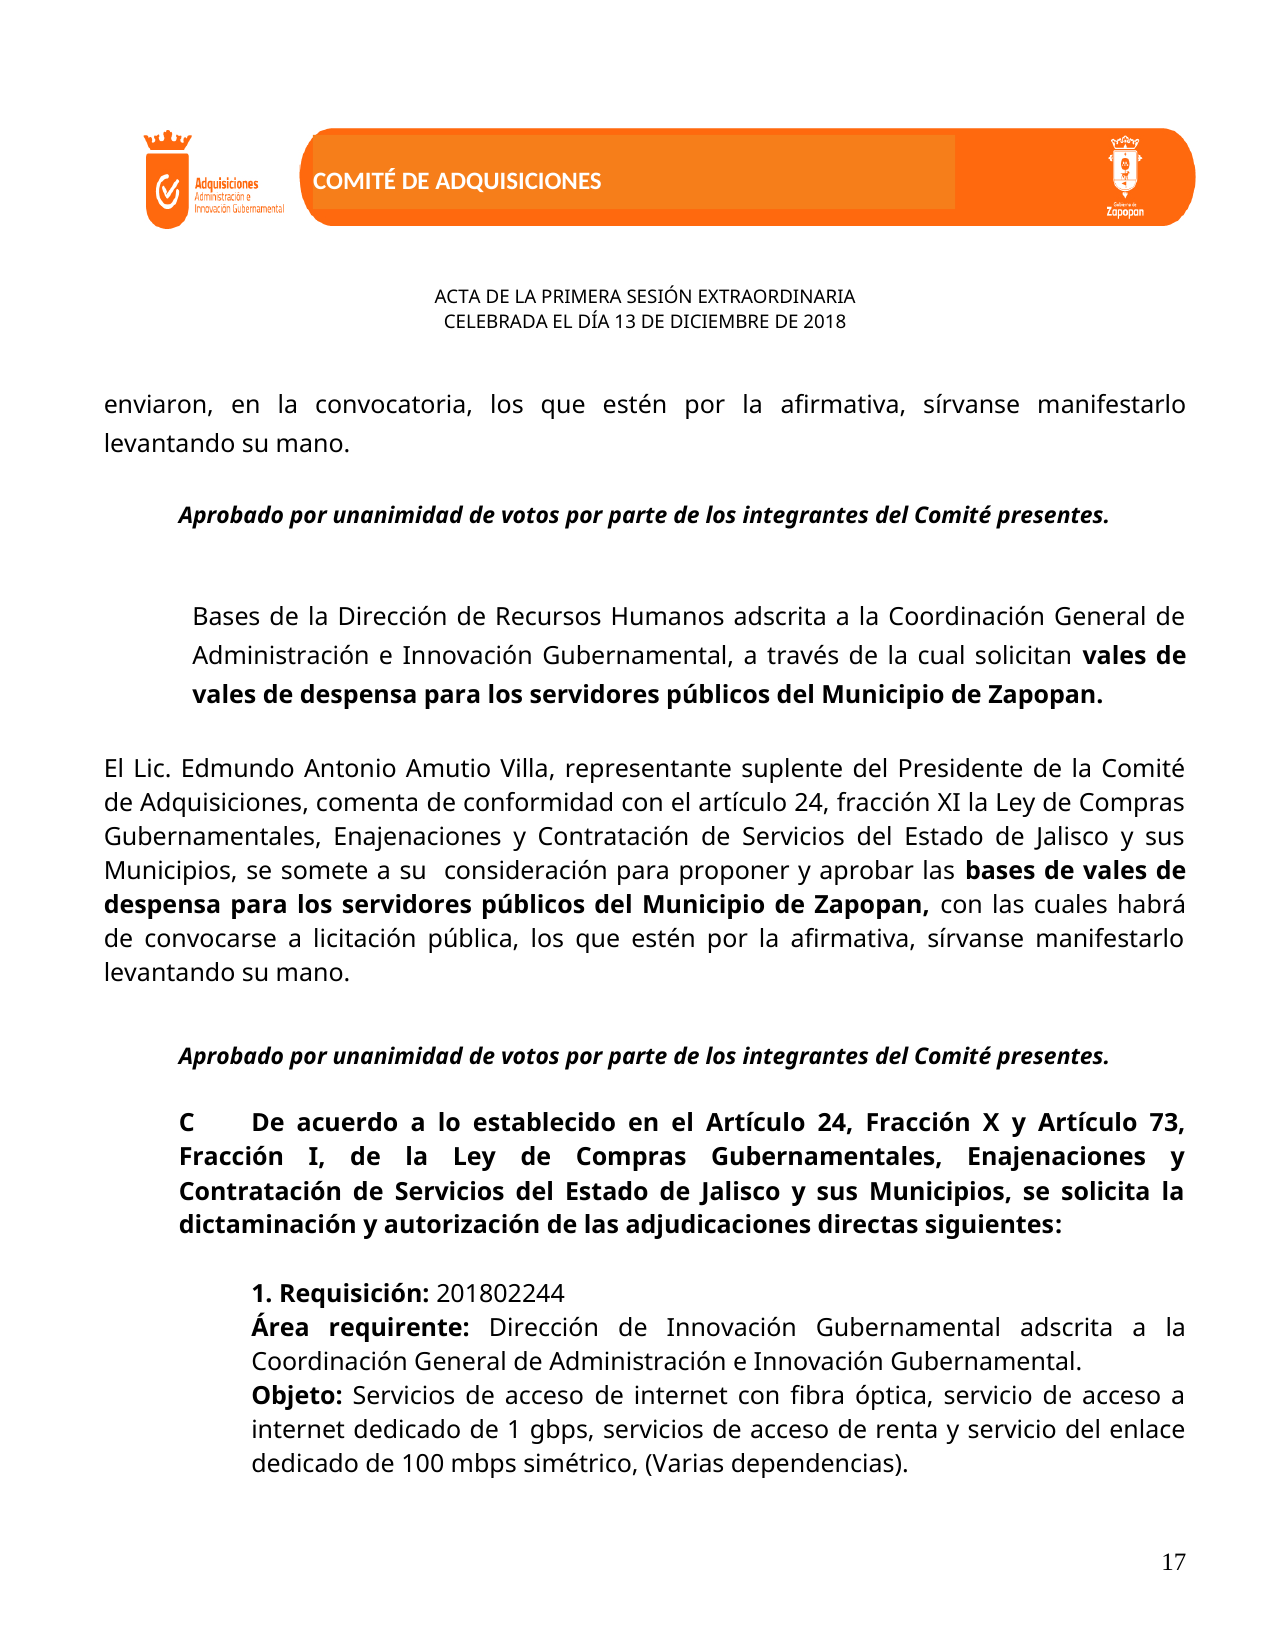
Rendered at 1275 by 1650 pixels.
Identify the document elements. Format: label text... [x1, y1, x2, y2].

text Objeto: Servicios de acceso de internet con fibra óptica, servicio de acceso a internet dedicado de 1 gbps, servicios de acceso de renta y servicio del enlace dedicado de 100 mbps simétrico, (Varias dependencias). [251, 1377, 1186, 1480]
text C De acuerdo a lo establecido en el Artículo 24, Fracción X y Artículo 73, Fracción I, de la Ley de Compras Gubernamentales, Enajenaciones y Contratación de Servicios del Estado de Jalisco y sus Municipios, se solicita la dictaminación y autorización de las adjudicaciones directas siguientes: [178, 1105, 1186, 1241]
picture [103, 73, 1224, 284]
text Aprobado por unanimidad de votos por parte de los integrantes del Comité presentes. [178, 499, 1186, 531]
text 1. Requisición: 201802244 [251, 1275, 1186, 1309]
text Aprobado por unanimidad de votos por parte de los integrantes del Comité presentes. [178, 1040, 1186, 1071]
text Bases de la Dirección de Recursos Humanos adscrita a la Coordinación General de Administración e Innovación Gubernamental, a través de la cual solicitan vales de vales de despensa para los servidores públicos del Municipio de Zapopan. [192, 599, 1186, 711]
text Área requirente: Dirección de Innovación Gubernamental adscrita a la Coordinación General de Administración e Innovación Gubernamental. [251, 1309, 1186, 1377]
text El Lic. Edmundo Antonio Amutio Villa, representante suplente del Presidente de la Comité de Adquisiciones, comenta de conformidad con el artículo 24, fracción XI la Ley de Compras Gubernamentales, Enajenaciones y Contratación de Servicios del Estado de Jalisco y sus Municipios, se somete a su consideración para proponer y aprobar las bases de vales de despensa para los servidores públicos del Municipio de Zapopan, con las cuales habrá de convocarse a licitación pública, los que estén por la afirmativa, sírvanse manifestarlo levantando su mano. [103, 750, 1186, 989]
